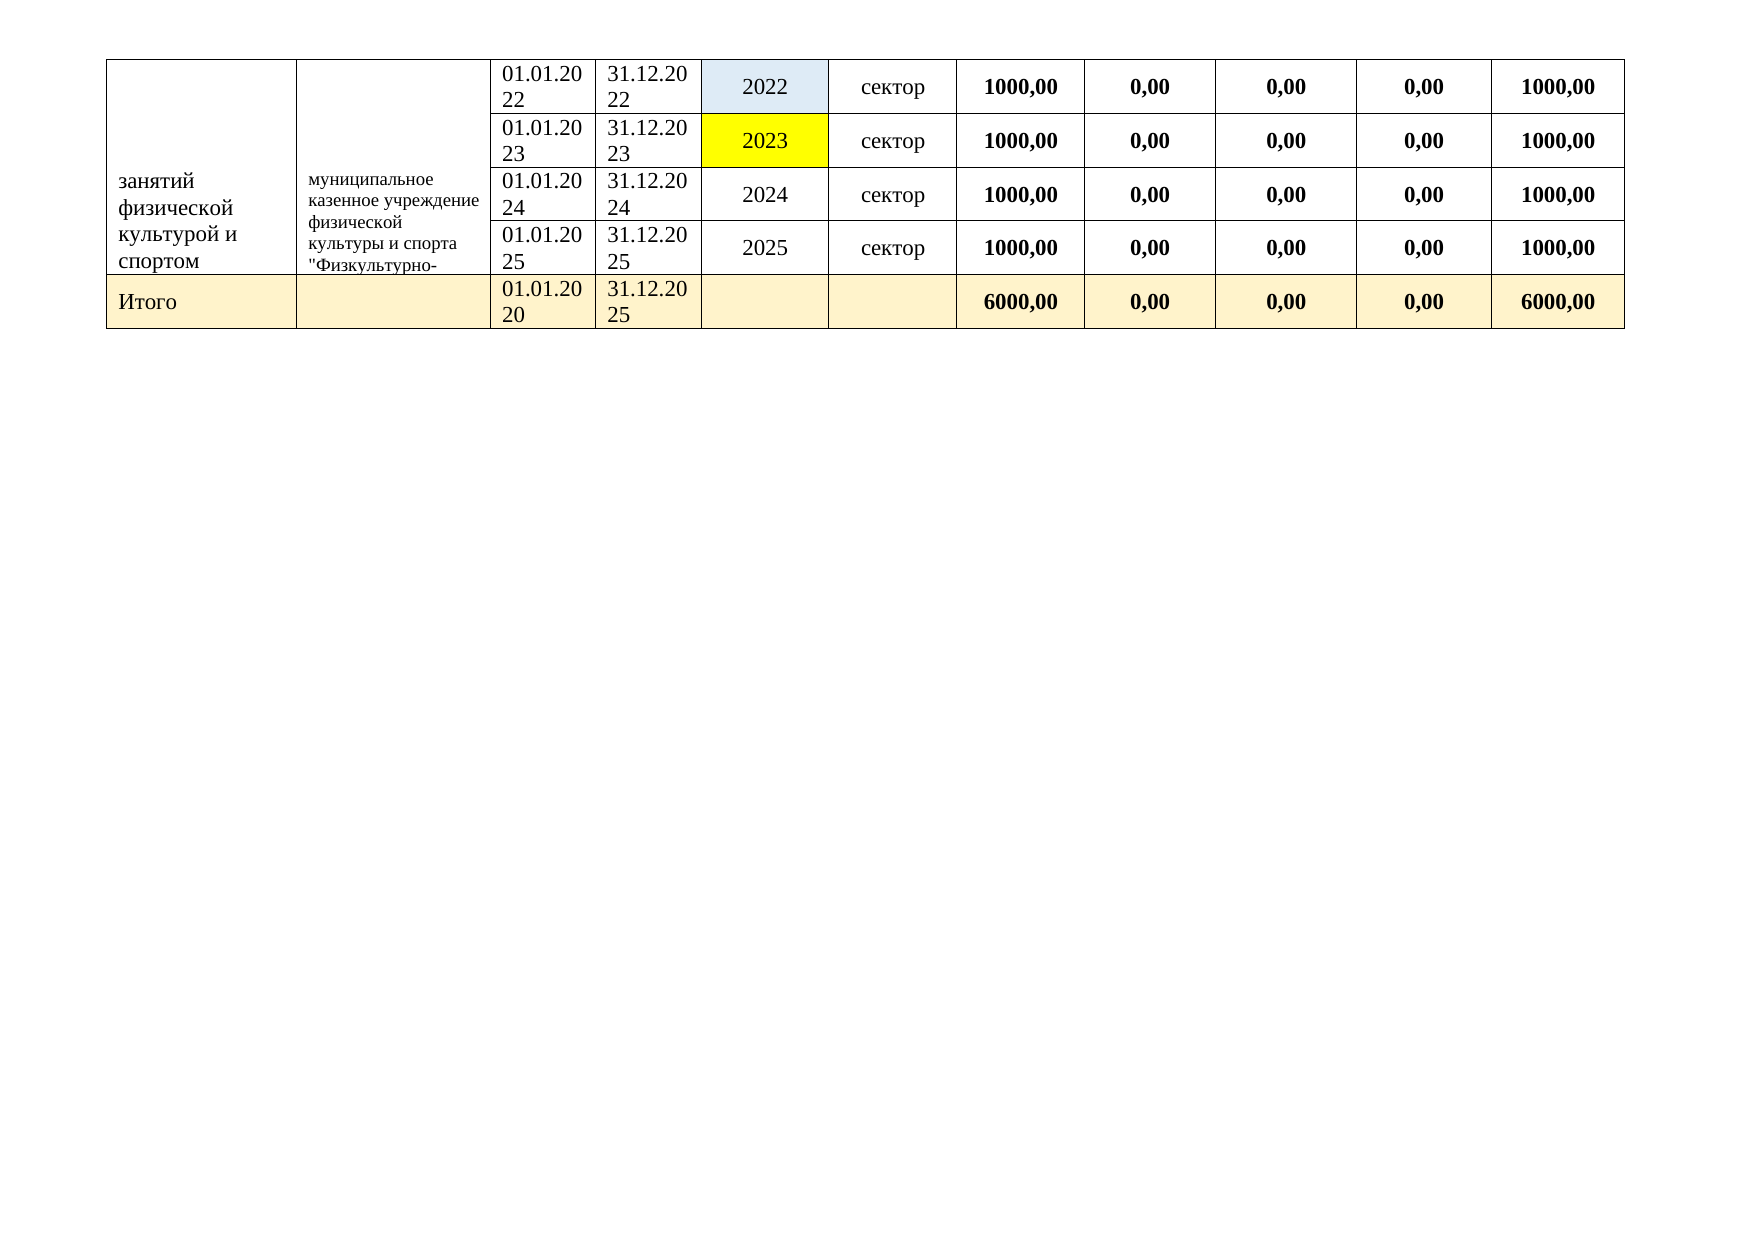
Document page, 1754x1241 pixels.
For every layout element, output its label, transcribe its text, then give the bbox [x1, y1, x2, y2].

table_cell 0,00 [1357, 221, 1491, 274]
table_cell 01.01.2023 [491, 114, 595, 167]
table_cell [702, 275, 828, 328]
table_cell 0,00 [1357, 168, 1491, 220]
table_cell 2024 [702, 168, 828, 220]
table_cell 31.12.2025 [596, 221, 701, 274]
table_cell сектор [829, 60, 956, 113]
table_cell 0,00 [1357, 60, 1491, 113]
table_cell Итого [107, 275, 296, 328]
table_cell 2022 [702, 60, 828, 113]
table_cell сектор [829, 221, 956, 274]
table_cell 01.01.2020 [491, 275, 595, 328]
table_cell 0,00 [1085, 168, 1215, 220]
table_cell 1000,00 [957, 168, 1084, 220]
table_cell 1000,00 [957, 221, 1084, 274]
table_cell 0,00 [1085, 221, 1215, 274]
table_cell 0,00 [1216, 60, 1356, 113]
table_cell 0,00 [1216, 275, 1356, 328]
table_cell 0,00 [1085, 114, 1215, 167]
table_cell 31.12.2023 [596, 114, 701, 167]
table_cell 2025 [702, 221, 828, 274]
table_cell 01.01.2022 [491, 60, 595, 113]
table_cell сектор [829, 114, 956, 167]
table_cell 0,00 [1085, 60, 1215, 113]
table_cell 31.12.2025 [596, 275, 701, 328]
table_cell 01.01.2025 [491, 221, 595, 274]
table_cell сектор [829, 168, 956, 220]
table_cell 2023 [702, 114, 828, 167]
table_cell 1000,00 [1492, 221, 1624, 274]
table_cell 01.01.2024 [491, 168, 595, 220]
table_cell 0,00 [1357, 275, 1491, 328]
table_cell 0,00 [1216, 221, 1356, 274]
table_cell 0,00 [1216, 168, 1356, 220]
table_cell 6000,00 [957, 275, 1084, 328]
table_cell 0,00 [1085, 275, 1215, 328]
table_cell 1000,00 [1492, 168, 1624, 220]
table_cell 31.12.2022 [596, 60, 701, 113]
table_cell 6000,00 [1492, 275, 1624, 328]
table_cell 1000,00 [957, 114, 1084, 167]
table_cell 1000,00 [1492, 114, 1624, 167]
table_cell 1000,00 [957, 60, 1084, 113]
table_cell 0,00 [1357, 114, 1491, 167]
table_cell 0,00 [1216, 114, 1356, 167]
table_cell [829, 275, 956, 328]
table_cell 31.12.2024 [596, 168, 701, 220]
table_cell 1000,00 [1492, 60, 1624, 113]
table_cell [297, 275, 490, 328]
